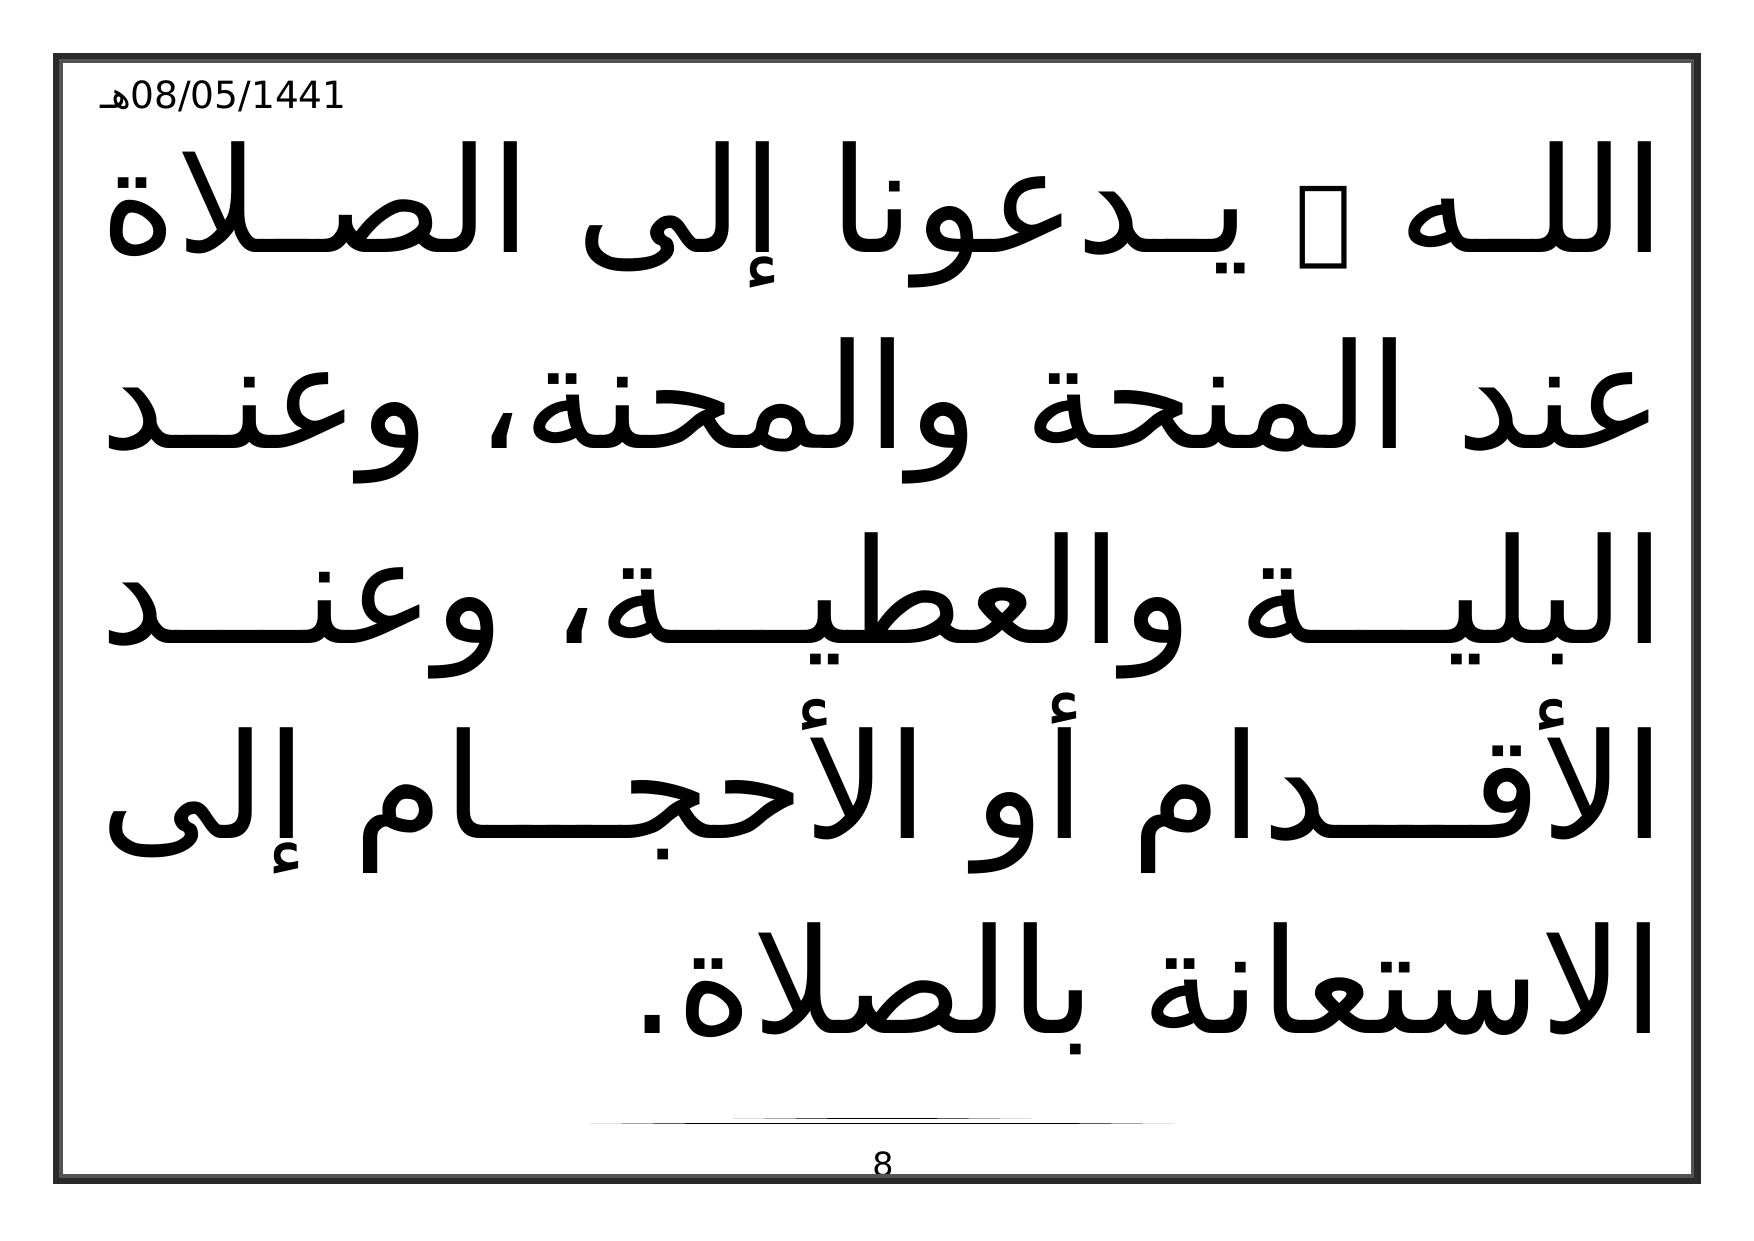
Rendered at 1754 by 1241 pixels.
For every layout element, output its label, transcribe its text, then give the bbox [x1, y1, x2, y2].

text الله يدعونا إلى الصلاة عند المنحة والمحنة، وعند البلية والعطية، وعند الأقدام أو الأحجام إلى الاستعانة بالصلاة. [100, 117, 1665, 1068]
